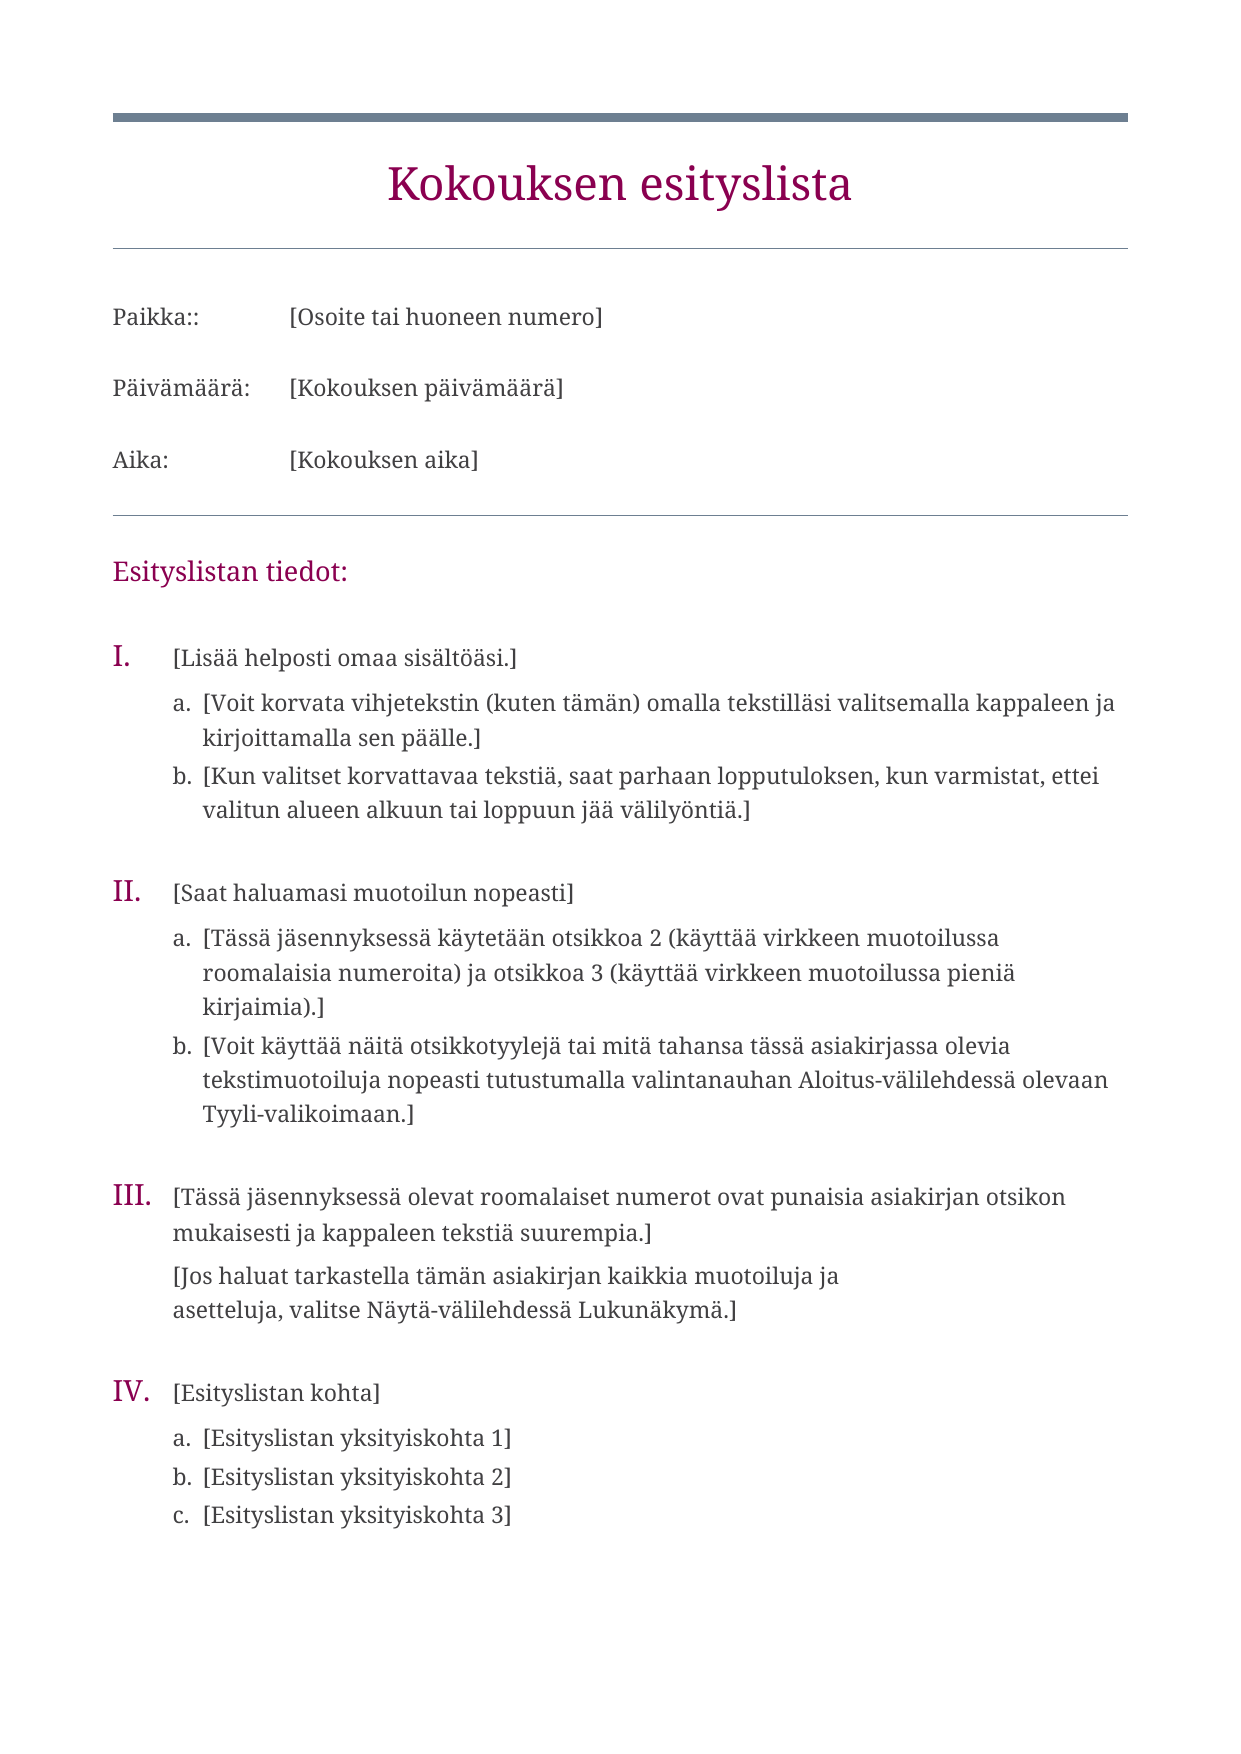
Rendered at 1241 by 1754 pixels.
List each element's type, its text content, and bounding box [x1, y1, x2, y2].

subtitle [Esityslistan yksityiskohta 1] [172, 1422, 1128, 1454]
table_header Kokouksen esityslista [113, 122, 1128, 248]
subtitle [Tässä jäsennyksessä olevat roomalaiset numerot ovat punaisia asiakirjan otsikon mukaisesti ja kappaleen tekstiä suurempia.] [112, 1174, 1128, 1248]
subtitle [Voit korvata vihjetekstin (kuten tämän) omalla tekstilläsi valitsemalla kappaleen ja kirjoittamalla sen päälle.] [172, 687, 1128, 753]
subtitle [Esityslistan kohta] [112, 1370, 1128, 1410]
subtitle [Saat haluamasi muotoilun nopeasti] [112, 870, 1128, 910]
subtitle [Lisää helposti omaa sisältöäsi.] [112, 635, 1128, 675]
subtitle Esityslistan tiedot: [112, 553, 1128, 590]
subtitle [Esityslistan yksityiskohta 2] [172, 1461, 1128, 1492]
subtitle [Esityslistan yksityiskohta 3] [172, 1499, 1128, 1531]
table_cell [Kokouksen päivämäärä] [289, 372, 1128, 443]
subtitle [Kun valitset korvattavaa tekstiä, saat parhaan lopputuloksen, kun varmistat, ettei valitun alueen alkuun tai loppuun jää välilyöntiä.] [172, 760, 1128, 826]
subtitle [Voit käyttää näitä otsikkotyylejä tai mitä tahansa tässä asiakirjassa olevia tekstimuotoiluja nopeasti tutustumalla valintanauhan Aloitus-välilehdessä olevaan Tyyli-valikoimaan.] [172, 1030, 1128, 1130]
subtitle [Tässä jäsennyksessä käytetään otsikkoa 2 (käyttää virkkeen muotoilussa roomalaisia numeroita) ja otsikkoa 3 (käyttää virkkeen muotoilussa pieniä kirjaimia).] [172, 922, 1128, 1022]
table_cell Aika: [113, 444, 289, 515]
table_cell [Kokouksen aika] [289, 444, 1128, 515]
text [Jos haluat tarkastella tämän asiakirjan kaikkia muotoiluja ja asetteluja, valitse Näytä-välilehdessä Lukunäkymä.] [172, 1260, 903, 1326]
table_header [Osoite tai huoneen numero] [289, 249, 1128, 372]
table_header Paikka:: [113, 249, 289, 372]
table_cell Päivämäärä: [113, 372, 289, 443]
